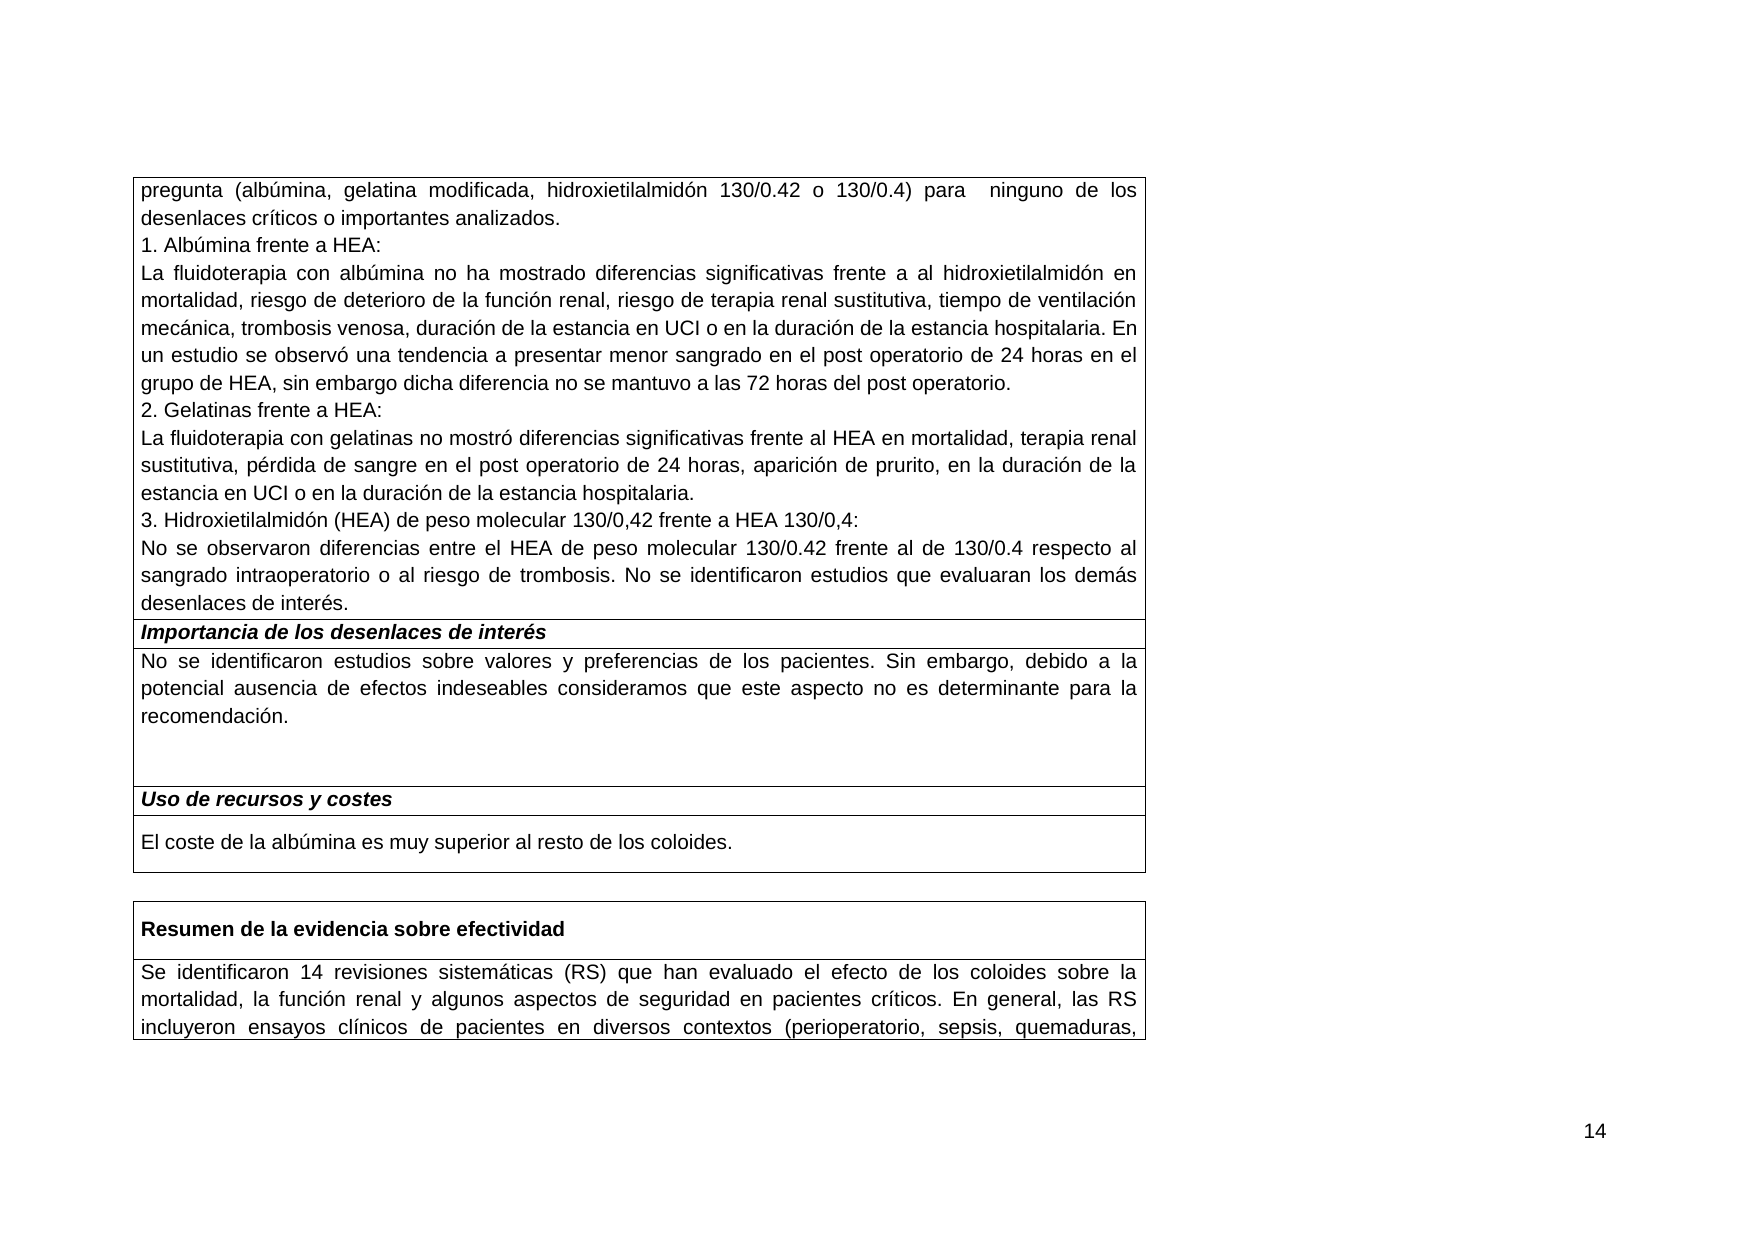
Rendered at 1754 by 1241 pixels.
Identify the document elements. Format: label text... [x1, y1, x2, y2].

table_cell Uso de recursos y costes [134, 787, 1145, 815]
table_cell El coste de la albúmina es muy superior al resto de los coloides. [134, 816, 1145, 872]
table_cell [134, 178, 1145, 618]
table_header Resumen de la evidencia sobre efectividad [134, 902, 1145, 959]
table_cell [134, 960, 1145, 1039]
table_cell No se identificaron estudios sobre valores y preferencias de los pacientes. Sin embargo, debido a la potencial ausencia de efectos indeseables consideramos que este aspecto no es determinante para la recomendación. [134, 649, 1145, 786]
table_cell Importancia de los desenlaces de interés [134, 620, 1145, 647]
